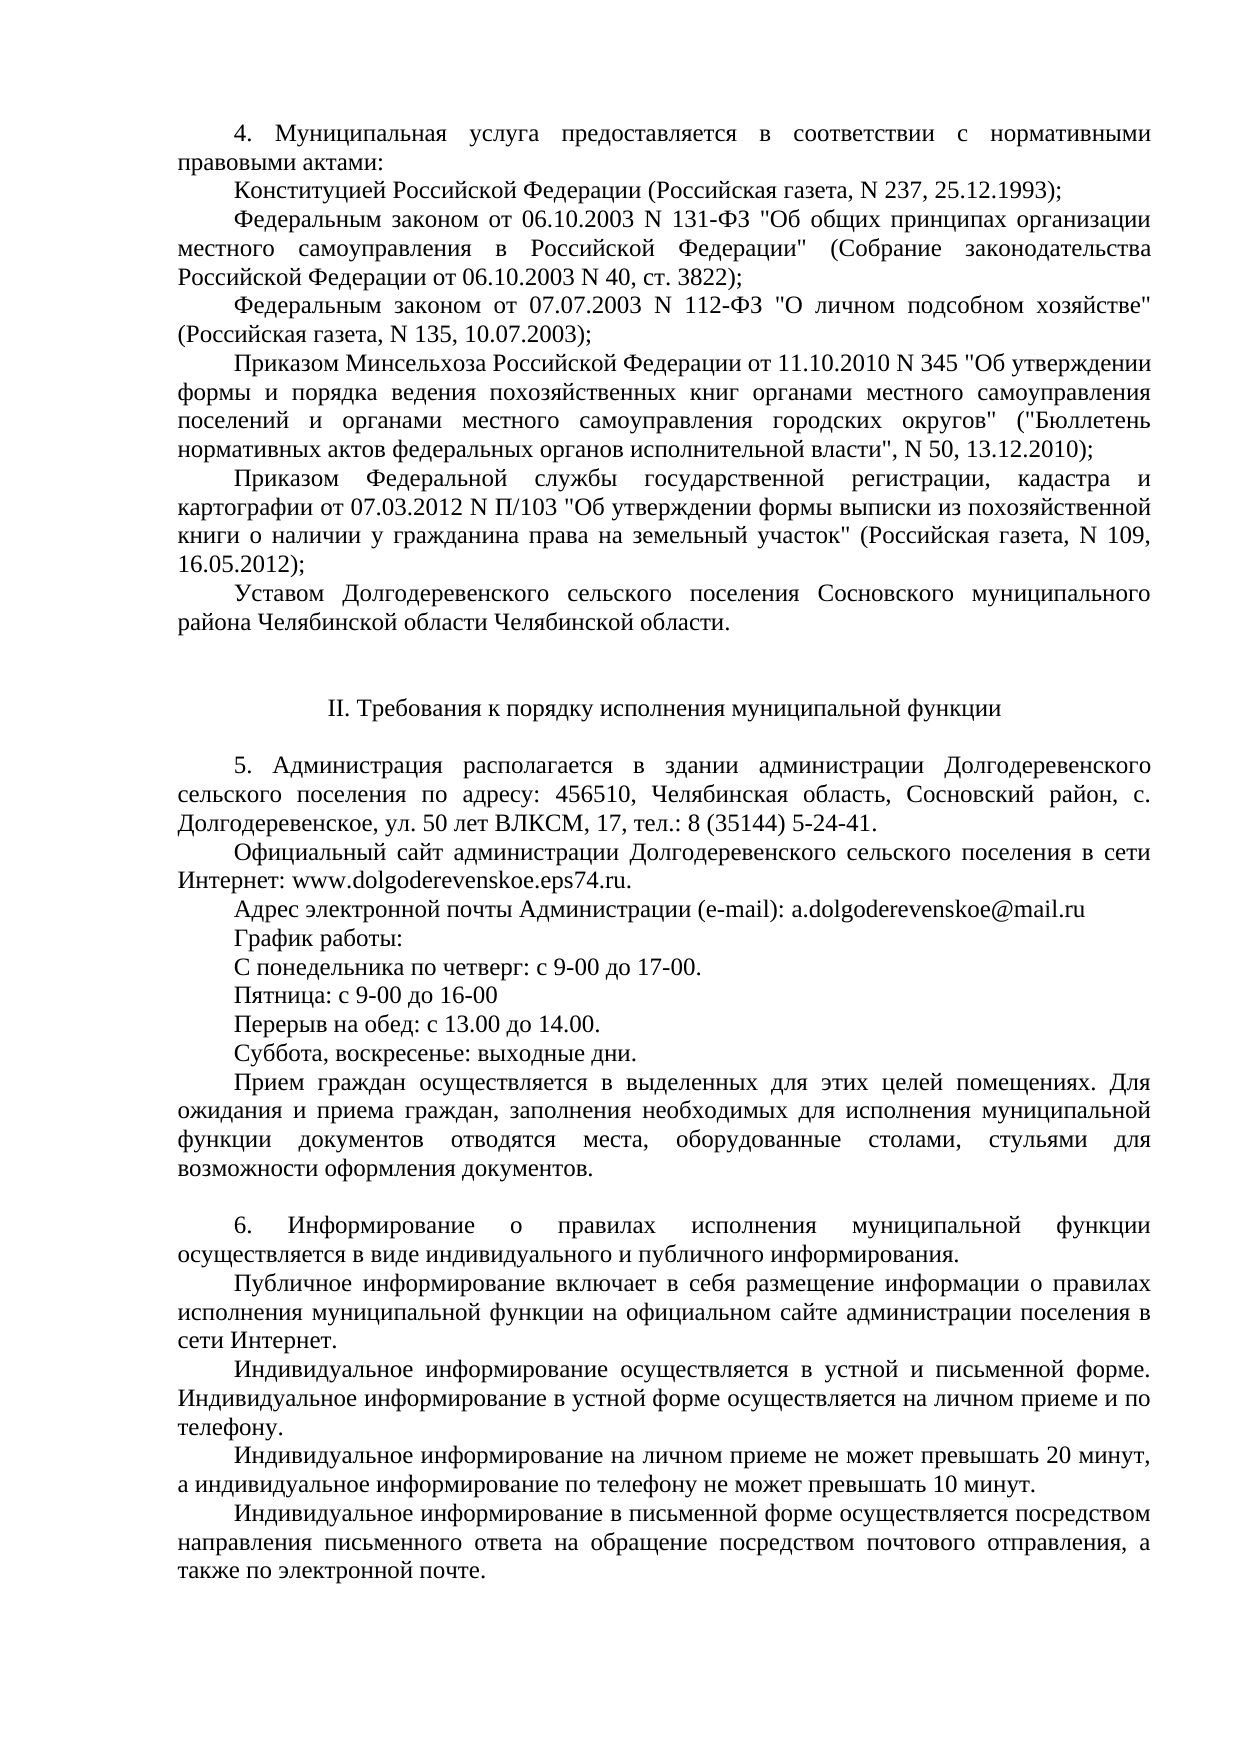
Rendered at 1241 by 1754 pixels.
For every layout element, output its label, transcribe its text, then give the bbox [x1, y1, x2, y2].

text Уставом Долгодеревенского сельского поселения Сосновского муниципального района Челябинской области Челябинской области. [177, 578, 1152, 636]
text Перерыв на обед: с 13.00 до 14.00. [177, 1009, 1152, 1038]
text Индивидуальное информирование на личном приеме не может превышать 20 минут, а индивидуальное информирование по телефону не может превышать 10 минут. [177, 1441, 1152, 1498]
text 4. Муниципальная услуга предоставляется в соответствии с нормативными правовыми актами: [177, 118, 1152, 176]
text График работы: [177, 923, 1152, 952]
text Публичное информирование включает в себя размещение информации о правилах исполнения муниципальной функции на официальном сайте администрации поселения в сети Интернет. [177, 1268, 1152, 1354]
text Пятница: с 9-00 до 16-00 [177, 981, 1152, 1009]
text Индивидуальное информирование осуществляется в устной и письменной форме. Индивидуальное информирование в устной форме осуществляется на личном приеме и по телефону. [177, 1354, 1152, 1441]
text Приказом Федеральной службы государственной регистрации, кадастра и картографии от 07.03.2012 N П/103 "Об утверждении формы выписки из похозяйственной книги о наличии у гражданина права на земельный участок" (Российская газета, N 109, 16.05.2012); [177, 463, 1152, 578]
text Конституцией Российской Федерации (Российская газета, N 237, 25.12.1993); [177, 176, 1152, 204]
text Индивидуальное информирование в письменной форме осуществляется посредством направления письменного ответа на обращение посредством почтового отправления, а также по электронной почте. [177, 1498, 1152, 1584]
text Приказом Минсельхоза Российской Федерации от 11.10.2010 N 345 "Об утверждении формы и порядка ведения похозяйственных книг органами местного самоуправления поселений и органами местного самоуправления городских округов" ("Бюллетень нормативных актов федеральных органов исполнительной власти", N 50, 13.12.2010); [177, 348, 1152, 463]
text Адрес электронной почты Администрации (e-mail): a.dolgoderevenskoe@mail.ru [177, 894, 1152, 923]
text Суббота, воскресенье: выходные дни. [177, 1038, 1152, 1067]
text Федеральным законом от 07.07.2003 N 112-ФЗ "О личном подсобном хозяйстве" (Российская газета, N 135, 10.07.2003); [177, 291, 1152, 348]
text 5. Администрация располагается в здании администрации Долгодеревенского сельского поселения по адресу: 456510, Челябинская область, Сосновский район, с. Долгодеревенское, ул. 50 лет ВЛКСМ, 17, тел.: 8 (35144) 5-24-41. [177, 751, 1152, 837]
text II. Требования к порядку исполнения муниципальной функции [177, 693, 1152, 722]
text 6. Информирование о правилах исполнения муниципальной функции осуществляется в виде индивидуального и публичного информирования. [177, 1211, 1152, 1268]
text Федеральным законом от 06.10.2003 N 131-ФЗ "Об общих принципах организации местного самоуправления в Российской Федерации" (Собрание законодательства Российской Федерации от 06.10.2003 N 40, ст. 3822); [177, 204, 1152, 291]
text Прием граждан осуществляется в выделенных для этих целей помещениях. Для ожидания и приема граждан, заполнения необходимых для исполнения муниципальной функции документов отводятся места, оборудованные столами, стульями для возможности оформления документов. [177, 1067, 1152, 1182]
text С понедельника по четверг: с 9-00 до 17-00. [177, 952, 1152, 981]
text Официальный сайт администрации Долгодеревенского сельского поселения в сети Интернет: www.dolgoderevenskoe.eps74.ru. [177, 837, 1152, 894]
